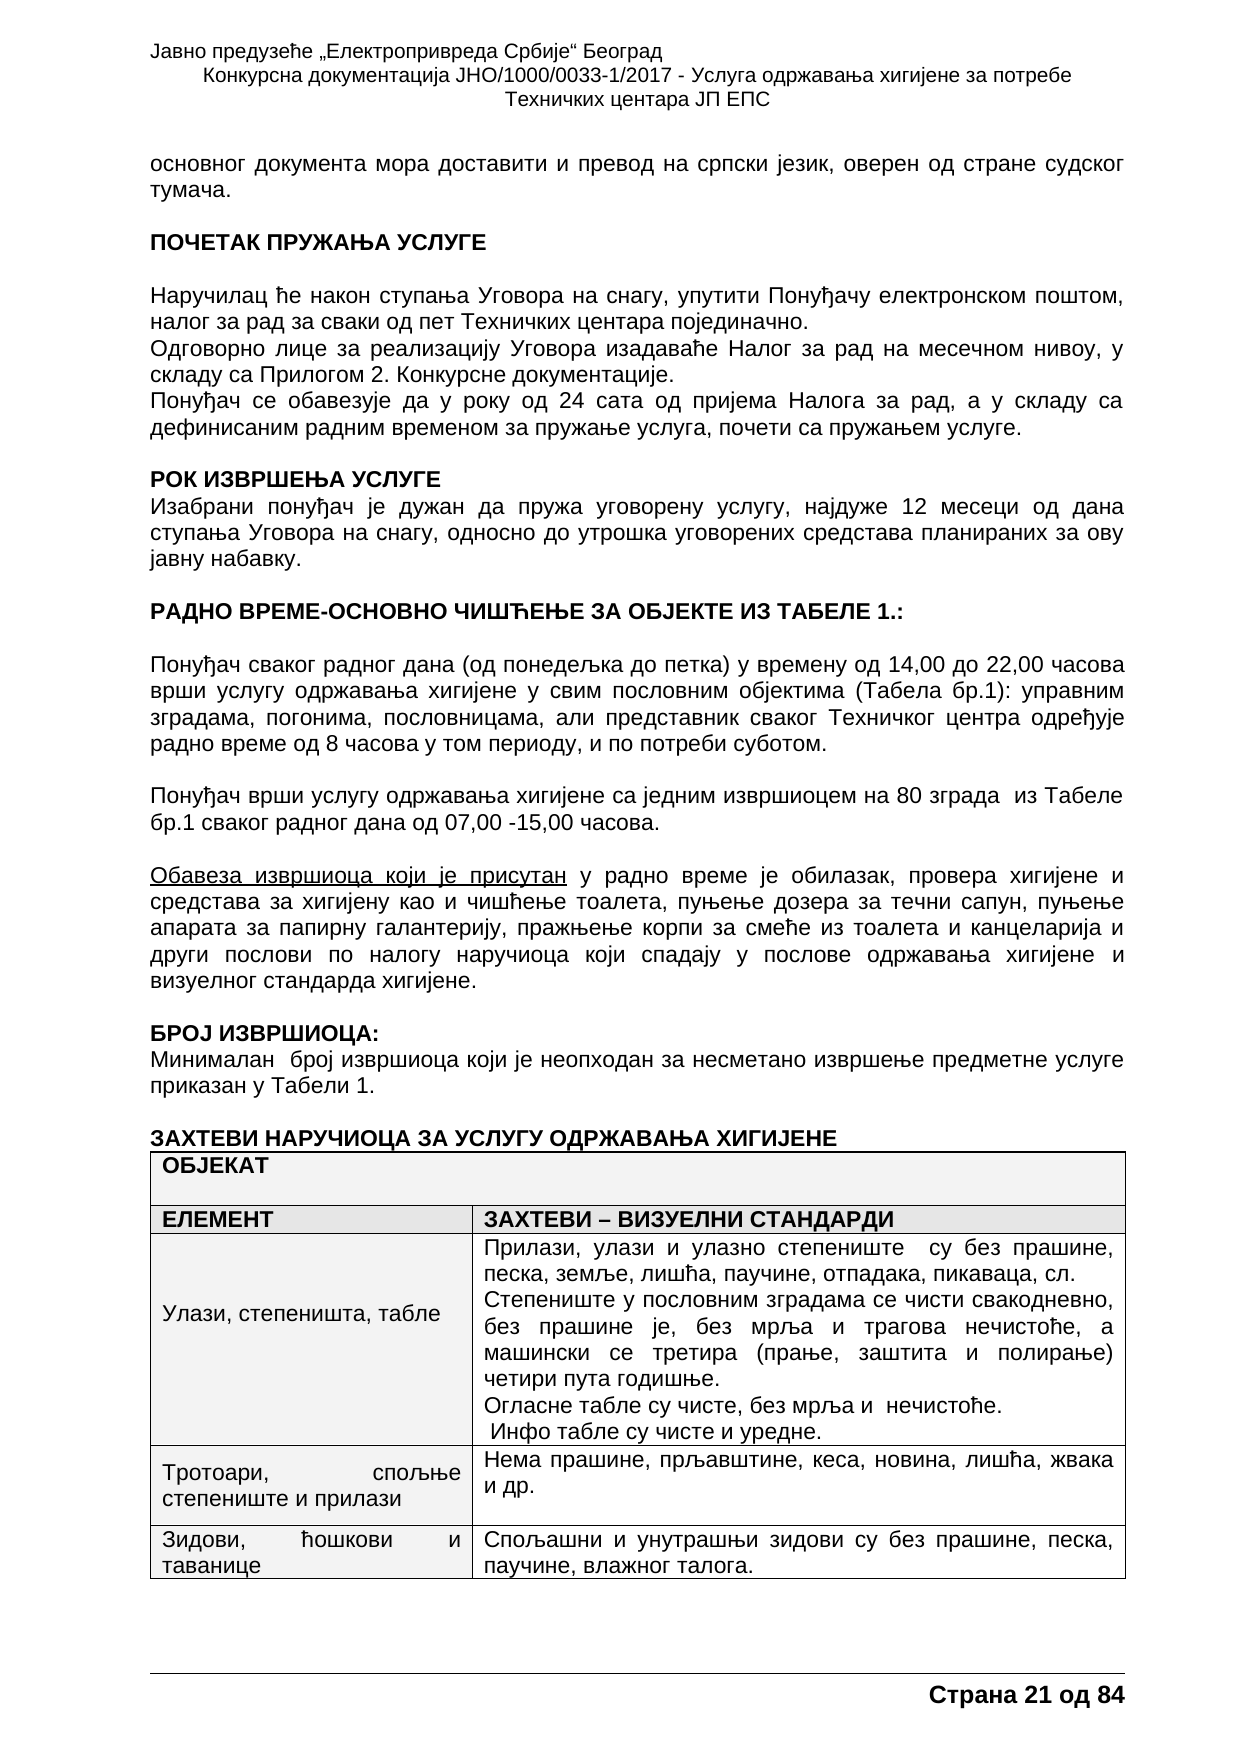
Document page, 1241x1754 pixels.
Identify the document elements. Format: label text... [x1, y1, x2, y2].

text ЗАХТЕВИ НАРУЧИОЦА ЗА УСЛУГУ ОДРЖАВАЊА ХИГИЈЕНЕ [150, 1125, 1125, 1151]
text РАДНО ВРЕМЕ-ОСНОВНО ЧИШЋЕЊЕ ЗА ОБЈЕКТЕ ИЗ ТАБЕЛЕ 1.: [150, 598, 1125, 624]
text Понуђач сваког радног дана (од понедељка до петка) у времену од 14,00 до 22,00 часова врши услугу одржавања хигијене у свим пословним објектима (Табела бр.1): управним зградама, погонима, пословницама, али представник сваког Техничког центра одређује радно време од 8 часова у том периоду, и по потреби суботом. [150, 651, 1125, 756]
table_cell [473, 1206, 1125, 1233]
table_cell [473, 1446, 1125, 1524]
text Минималан број извршиоца који је неопходан за несметано извршење предметне услуге приказан у Табели 1. [150, 1046, 1125, 1099]
text Понуђач врши услугу одржавања хигијене са једним извршиоцем на 80 зграда из Табеле бр.1 сваког радног дана од 07,00 -15,00 часова. [150, 782, 1125, 835]
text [150, 150, 1125, 203]
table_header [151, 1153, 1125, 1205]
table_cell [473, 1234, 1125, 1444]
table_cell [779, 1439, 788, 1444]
list Изабрани понуђач је дужан да пружа уговорену услугу, најдуже 12 месеци од дана ступања Уговора на снагу, односно до утрошка уговорених средстава планираних за ову јавну набавку. [150, 493, 1125, 572]
text Одговорно лице за реализацију Уговора изадаваће Налог за рад на месечном нивоу, у складу са Прилогом 2. Конкурсне документације. [150, 334, 1125, 387]
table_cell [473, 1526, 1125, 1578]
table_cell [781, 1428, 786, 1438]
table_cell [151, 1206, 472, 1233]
text Обавеза извршиоца који је присутан у радно време је обилазак, провера хигијене и средстава за хигијену као и чишћење тоалета, пуњење дозера за течни сапун, пуњење апарата за папирну галантерију, пражњење корпи за смеће из тоалета и канцеларија и други послови по налогу наручиоца који спадају у послове одржавања хигијене и визуелног стандарда хигијене. [150, 862, 1125, 993]
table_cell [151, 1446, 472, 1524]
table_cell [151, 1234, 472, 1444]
text РОК ИЗВРШЕЊА УСЛУГЕ [150, 466, 1125, 493]
text БРОЈ ИЗВРШИОЦА: [150, 1020, 1125, 1046]
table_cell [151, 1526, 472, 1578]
text Понуђач се обавезује да у року од 24 сата од пријема Налога за рад, а у складу са дефинисаним радним временом за пружање услуга, почети са пружањем услуге. [150, 387, 1125, 440]
text Наручилац ће након ступања Уговора на снагу, упутити Понуђачу електронском поштом, налог за рад за сваки од пет Техничких центара појединачно. [150, 282, 1125, 334]
text ПОЧЕТАК ПРУЖАЊА УСЛУГЕ [150, 229, 1125, 255]
